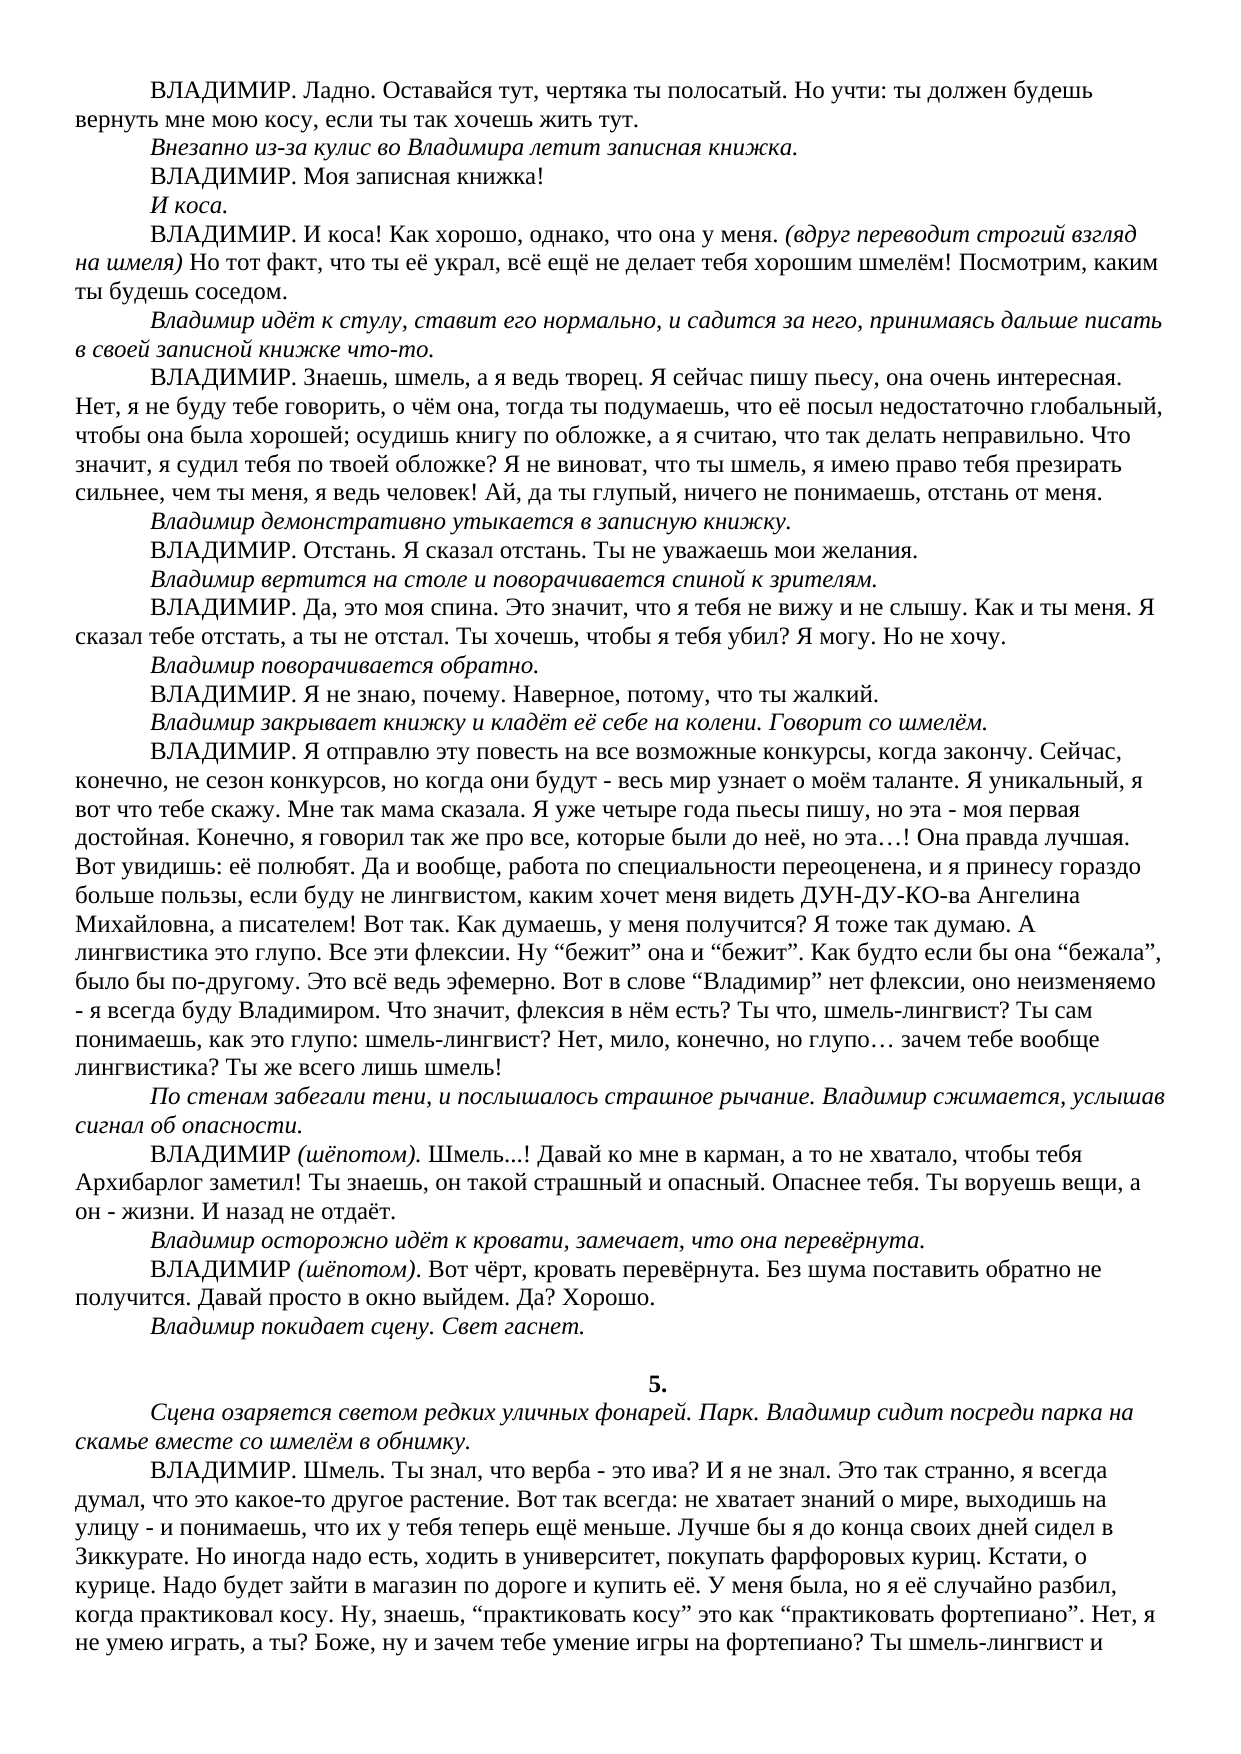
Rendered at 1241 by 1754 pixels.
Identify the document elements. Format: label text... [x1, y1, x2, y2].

text ВЛАДИМИР. Да, это моя спина. Это значит, что я тебя не вижу и не слышу. Как и ты меня. Я сказал тебе отстать, а ты не отстал. Ты хочешь, чтобы я тебя убил? Я могу. Но не хочу. [75, 592, 1165, 650]
text ВЛАДИМИР. Я отправлю эту повесть на все возможные конкурсы, когда закончу. Сейчас, конечно, не сезон конкурсов, но когда они будут - весь мир узнает о моём таланте. Я уникальный, я вот что тебе скажу. Мне так мама сказала. Я уже четыре года пьесы пишу, но эта - моя первая достойная. Конечно, я говорил так же про все, которые были до неё, но эта…! Она правда лучшая. Вот увидишь: её полюбят. Да и вообще, работа по специальности переоценена, и я принесу гораздо больше пользы, если буду не лингвистом, каким хочет меня видеть ДУН-ДУ-КО-ва Ангелина Михайловна, а писателем! Вот так. Как думаешь, у меня получится? Я тоже так думаю. А лингвистика это глупо. Все эти флексии. Ну “бежит” она и “бежит”. Как будто если бы она “бежала”, было бы по-другому. Это всё ведь эфемерно. Вот в слове “Владимир” нет флексии, оно неизменяемо - я всегда буду Владимиром. Что значит, флексия в нём есть? Ты что, шмель-лингвист? Ты сам понимаешь, как это глупо: шмель-лингвист? Нет, мило, конечно, но глупо… зачем тебе вообще лингвистика? Ты же всего лишь шмель! [75, 736, 1165, 1081]
text Внезапно из-за кулис во Владимира летит записная книжка. [75, 132, 1165, 161]
text Сцена озаряется светом редких уличных фонарей. Парк. Владимир сидит посреди парка на скамье вместе со шмелём в обнимку. [75, 1397, 1165, 1455]
text ВЛАДИМИР. Моя записная книжка! [75, 161, 1165, 190]
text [75, 1455, 1165, 1656]
text Владимир поворачивается обратно. [75, 650, 1165, 679]
text 5. [75, 1369, 1165, 1397]
text Владимир демонстративно утыкается в записную книжку. [75, 506, 1165, 535]
text ВЛАДИМИР. Знаешь, шмель, а я ведь творец. Я сейчас пишу пьесу, она очень интересная. Нет, я не буду тебе говорить, о чём она, тогда ты подумаешь, что её посыл недостаточно глобальный, чтобы она была хорошей; осудишь книгу по обложке, а я считаю, что так делать неправильно. Что значит, я судил тебя по твоей обложке? Я не виноват, что ты шмель, я имею право тебя презирать сильнее, чем ты меня, я ведь человек! Ай, да ты глупый, ничего не понимаешь, отстань от меня. [75, 362, 1165, 506]
text ВЛАДИМИР. Отстань. Я сказал отстань. Ты не уважаешь мои желания. [75, 535, 1165, 564]
text Владимир покидает сцену. Свет гаснет. [75, 1311, 1165, 1340]
text Владимир закрывает книжку и кладёт её себе на колени. Говорит со шмелём. [75, 707, 1165, 736]
text И коса. [75, 190, 1165, 219]
text ВЛАДИМИР. И коса! Как хорошо, однако, что она у меня. (вдруг переводит строгий взгляд на шмеля) Но тот факт, что ты её украл, всё ещё не делает тебя хорошим шмелём! Посмотрим, каким ты будешь соседом. [75, 219, 1165, 305]
text ВЛАДИМИР. Я не знаю, почему. Наверное, потому, что ты жалкий. [75, 679, 1165, 707]
text ВЛАДИМИР (шёпотом). Вот чёрт, кровать перевёрнута. Без шума поставить обратно не получится. Давай просто в окно выйдем. Да? Хорошо. [75, 1254, 1165, 1311]
text Владимир осторожно идёт к кровати, замечает, что она перевёрнута. [75, 1225, 1165, 1254]
text ВЛАДИМИР. Ладно. Оставайся тут, чертяка ты полосатый. Но учти: ты должен будешь вернуть мне мою косу, если ты так хочешь жить тут. [75, 75, 1165, 132]
text Владимир вертится на столе и поворачивается спиной к зрителям. [75, 564, 1165, 592]
text Владимир идёт к стулу, ставит его нормально, и садится за него, принимаясь дальше писать в своей записной книжке что-то. [75, 305, 1165, 362]
text По стенам забегали тени, и послышалось страшное рычание. Владимир сжимается, услышав сигнал об опасности. [75, 1081, 1165, 1139]
text ВЛАДИМИР (шёпотом). Шмель...! Давай ко мне в карман, а то не хватало, чтобы тебя Архибарлог заметил! Ты знаешь, он такой страшный и опасный. Опаснее тебя. Ты воруешь вещи, а он - жизни. И назад не отдаёт. [75, 1139, 1165, 1225]
